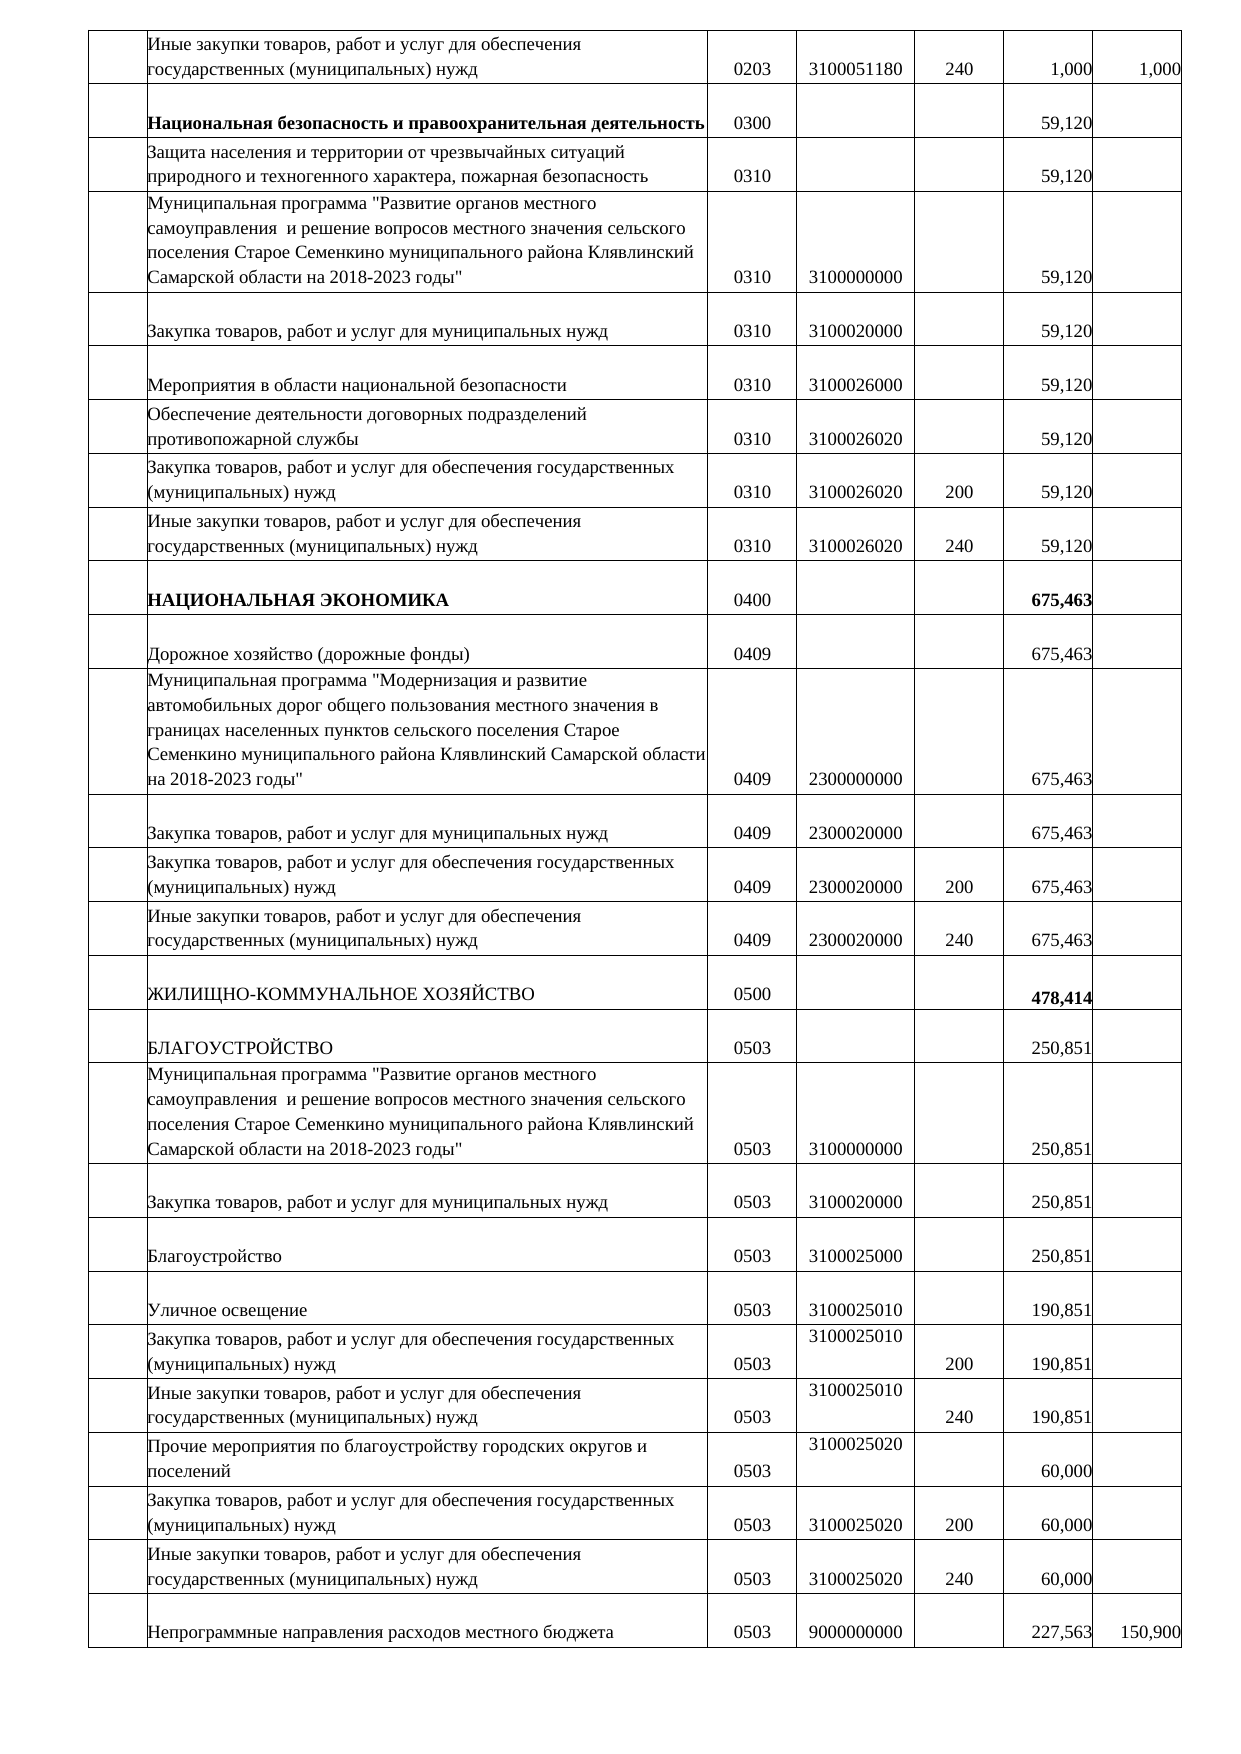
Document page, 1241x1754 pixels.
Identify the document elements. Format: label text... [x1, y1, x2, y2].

table_cell 3100025010 [797, 1325, 914, 1378]
table_cell 0310 [708, 293, 796, 345]
table_cell [89, 1164, 147, 1217]
table_cell 59,120 [1004, 192, 1092, 292]
table_cell [89, 1540, 147, 1593]
table_cell 0409 [708, 902, 796, 955]
table_cell 0409 [708, 669, 796, 793]
table_cell [915, 1272, 1003, 1324]
table_cell 59,120 [1004, 454, 1092, 507]
table_cell [915, 1433, 1003, 1486]
table_cell 675,463 [1004, 561, 1092, 614]
table_cell Иные закупки товаров, работ и услуг для обеспечения государственных (муниципальных) нужд [148, 31, 707, 83]
table_cell 200 [915, 1487, 1003, 1539]
table_cell Закупка товаров, работ и услуг для муниципальных нужд [148, 293, 707, 345]
table_cell [797, 615, 914, 668]
table_cell НАЦИОНАЛЬНАЯ ЭКОНОМИКА [148, 561, 707, 614]
table_cell 250,851 [1004, 1164, 1092, 1217]
table_cell [89, 84, 147, 137]
table_cell Иные закупки товаров, работ и услуг для обеспечения государственных (муниципальных) нужд [148, 1540, 707, 1593]
table_cell Закупка товаров, работ и услуг для муниципальных нужд [148, 795, 707, 847]
table_cell 1,000 [1093, 31, 1181, 83]
table_cell 200 [915, 454, 1003, 507]
table_cell 3100026020 [797, 454, 914, 507]
table_cell [89, 1272, 147, 1324]
table_cell 0503 [708, 1063, 796, 1163]
table_cell [1093, 1063, 1181, 1163]
table_cell 2300020000 [797, 795, 914, 847]
table_cell [1093, 1433, 1181, 1486]
table_cell [1093, 615, 1181, 668]
table_cell 59,120 [1004, 400, 1092, 453]
table_cell 240 [915, 508, 1003, 560]
table_cell 0409 [708, 615, 796, 668]
table_cell [89, 1433, 147, 1486]
table_cell [1093, 1010, 1181, 1062]
table_cell [1093, 1272, 1181, 1324]
table_cell Иные закупки товаров, работ и услуг для обеспечения государственных (муниципальных) нужд [148, 1379, 707, 1432]
table_cell [89, 346, 147, 399]
table_cell Закупка товаров, работ и услуг для обеспечения государственных (муниципальных) нужд [148, 1487, 707, 1539]
table_cell [1093, 293, 1181, 345]
table_cell [1093, 1379, 1181, 1432]
table_cell [915, 346, 1003, 399]
table_cell [1093, 669, 1181, 793]
table_cell [797, 956, 914, 1008]
table_cell 250,851 [1004, 1063, 1092, 1163]
table_cell 3100025020 [797, 1540, 914, 1593]
table_cell 675,463 [1004, 615, 1092, 668]
table_cell 0503 [708, 1379, 796, 1432]
table_cell 3100025010 [797, 1379, 914, 1432]
table_cell 0503 [708, 1594, 796, 1647]
table_cell [1093, 848, 1181, 901]
table_cell 59,120 [1004, 293, 1092, 345]
table_cell 0203 [708, 31, 796, 83]
table_cell 0400 [708, 561, 796, 614]
table_cell Закупка товаров, работ и услуг для муниципальных нужд [148, 1164, 707, 1217]
table_cell Непрограммные направления расходов местного бюджета [148, 1594, 707, 1647]
table_cell 0503 [708, 1540, 796, 1593]
table_cell [915, 293, 1003, 345]
table_cell 3100026000 [797, 346, 914, 399]
table_cell 0503 [708, 1325, 796, 1378]
table_cell [1093, 561, 1181, 614]
table_cell ЖИЛИЩНО-КОММУНАЛЬНОЕ ХОЗЯЙСТВО [148, 956, 707, 1008]
table_cell [915, 956, 1003, 1008]
table_cell 60,000 [1004, 1540, 1092, 1593]
table_cell [89, 1010, 147, 1062]
table_cell Дорожное хозяйство (дорожные фонды) [148, 615, 707, 668]
table_cell Иные закупки товаров, работ и услуг для обеспечения государственных (муниципальных) нужд [148, 508, 707, 560]
table_cell [1093, 1540, 1181, 1593]
table_cell 200 [915, 1325, 1003, 1378]
table_cell [89, 902, 147, 955]
table_cell 3100025010 [797, 1272, 914, 1324]
table_cell [89, 795, 147, 847]
table_cell 0310 [708, 454, 796, 507]
table_cell 1,000 [1004, 31, 1092, 83]
table_cell 0500 [708, 956, 796, 1008]
table_cell [915, 1010, 1003, 1062]
table_cell [915, 1164, 1003, 1217]
table_cell [915, 1594, 1003, 1647]
table_cell 240 [915, 31, 1003, 83]
table_cell [1093, 138, 1181, 191]
table_cell Национальная безопасность и правоохранительная деятельность [148, 84, 707, 137]
table_cell 0503 [708, 1164, 796, 1217]
table_cell 2300000000 [797, 669, 914, 793]
table_cell [89, 400, 147, 453]
table_cell 3100020000 [797, 293, 914, 345]
table_cell 675,463 [1004, 795, 1092, 847]
table_cell Закупка товаров, работ и услуг для обеспечения государственных (муниципальных) нужд [148, 454, 707, 507]
table_cell 59,120 [1004, 84, 1092, 137]
table_cell [1093, 1218, 1181, 1271]
table_cell 3100026020 [797, 508, 914, 560]
table_cell Иные закупки товаров, работ и услуг для обеспечения государственных (муниципальных) нужд [148, 902, 707, 955]
table_cell 0310 [708, 346, 796, 399]
table_cell [1093, 192, 1181, 292]
table_cell 0310 [708, 508, 796, 560]
table_cell [89, 138, 147, 191]
table_cell [89, 454, 147, 507]
table_cell 0503 [708, 1218, 796, 1271]
table_cell [915, 669, 1003, 793]
table_cell 3100025020 [797, 1487, 914, 1539]
table_cell [915, 1218, 1003, 1271]
table_cell [915, 84, 1003, 137]
table_cell [1093, 1487, 1181, 1539]
table_cell 2300020000 [797, 848, 914, 901]
table_cell 0503 [708, 1010, 796, 1062]
table_cell 0409 [708, 848, 796, 901]
table_cell 3100020000 [797, 1164, 914, 1217]
table_cell [797, 138, 914, 191]
table_cell [89, 1063, 147, 1163]
table_cell [915, 1063, 1003, 1163]
table_cell 227,563 [1004, 1594, 1092, 1647]
table_cell 190,851 [1004, 1379, 1092, 1432]
table_cell [89, 1218, 147, 1271]
table_cell [797, 1010, 914, 1062]
table_cell [915, 795, 1003, 847]
table_cell 0503 [708, 1433, 796, 1486]
table_cell [915, 138, 1003, 191]
table_cell Мероприятия в области национальной безопасности [148, 346, 707, 399]
table_cell [1093, 1164, 1181, 1217]
table_cell 240 [915, 1540, 1003, 1593]
table_cell 60,000 [1004, 1433, 1092, 1486]
table_cell [1093, 346, 1181, 399]
table_cell [89, 31, 147, 83]
table_cell Защита населения и территории от чрезвычайных ситуаций природного и техногенного характера, пожарная безопасность [148, 138, 707, 191]
table_cell [89, 1594, 147, 1647]
table_cell 0409 [708, 795, 796, 847]
table_cell 240 [915, 1379, 1003, 1432]
table_cell [1093, 400, 1181, 453]
table_cell 3100051180 [797, 31, 914, 83]
table_cell 0503 [708, 1487, 796, 1539]
table_cell 0310 [708, 192, 796, 292]
table_cell 2300020000 [797, 902, 914, 955]
table_cell 675,463 [1004, 848, 1092, 901]
table_cell 190,851 [1004, 1325, 1092, 1378]
table_cell [1093, 508, 1181, 560]
table_cell 0503 [708, 1272, 796, 1324]
table_cell 59,120 [1004, 508, 1092, 560]
table_cell [915, 400, 1003, 453]
table_cell 3100025020 [797, 1433, 914, 1486]
table_cell [1093, 454, 1181, 507]
table_cell 478,414 [1004, 956, 1092, 1008]
table_cell Закупка товаров, работ и услуг для обеспечения государственных (муниципальных) нужд [148, 1325, 707, 1378]
table_cell [89, 848, 147, 901]
table_cell 3100025000 [797, 1218, 914, 1271]
table_cell Уличное освещение [148, 1272, 707, 1324]
table_cell [1093, 84, 1181, 137]
table_cell [1093, 795, 1181, 847]
table_cell 0310 [708, 138, 796, 191]
table_cell 250,851 [1004, 1010, 1092, 1062]
table_cell 190,851 [1004, 1272, 1092, 1324]
table_cell [89, 561, 147, 614]
table_cell [89, 1379, 147, 1432]
table_cell [89, 956, 147, 1008]
table_cell [89, 293, 147, 345]
table_cell [797, 84, 914, 137]
table_cell Прочие мероприятия по благоустройству городских округов и поселений [148, 1433, 707, 1486]
table_cell БЛАГОУСТРОЙСТВО [148, 1010, 707, 1062]
table_cell [1093, 902, 1181, 955]
table_cell [89, 508, 147, 560]
table_cell [89, 1325, 147, 1378]
table_cell Муниципальная программа "Модернизация и развитие автомобильных дорог общего пользования местного значения в границах населенных пунктов сельского поселения Старое Семенкино муниципального района Клявлинский Самарской области на 2018-2023 годы" [148, 669, 707, 793]
table_cell [89, 1487, 147, 1539]
table_cell 675,463 [1004, 902, 1092, 955]
table_cell [89, 192, 147, 292]
table_cell 3100000000 [797, 192, 914, 292]
table_cell Обеспечение деятельности договорных подразделений противопожарной службы [148, 400, 707, 453]
table_cell 0300 [708, 84, 796, 137]
table_cell 675,463 [1004, 669, 1092, 793]
table_cell 200 [915, 848, 1003, 901]
table_cell Благоустройство [148, 1218, 707, 1271]
table_cell [1093, 956, 1181, 1008]
table_cell 9000000000 [797, 1594, 914, 1647]
table_cell 240 [915, 902, 1003, 955]
table_cell [1093, 1325, 1181, 1378]
table_cell [797, 561, 914, 614]
table_cell 250,851 [1004, 1218, 1092, 1271]
table_cell 0310 [708, 400, 796, 453]
table_cell 150,900 [1093, 1594, 1181, 1647]
table_cell 59,120 [1004, 138, 1092, 191]
table_cell [89, 615, 147, 668]
table_cell [915, 615, 1003, 668]
table_cell 3100026020 [797, 400, 914, 453]
table_cell [915, 192, 1003, 292]
table_cell [915, 561, 1003, 614]
table_cell 59,120 [1004, 346, 1092, 399]
table_cell 60,000 [1004, 1487, 1092, 1539]
table_cell Закупка товаров, работ и услуг для обеспечения государственных (муниципальных) нужд [148, 848, 707, 901]
table_cell 3100000000 [797, 1063, 914, 1163]
table_cell [89, 669, 147, 793]
